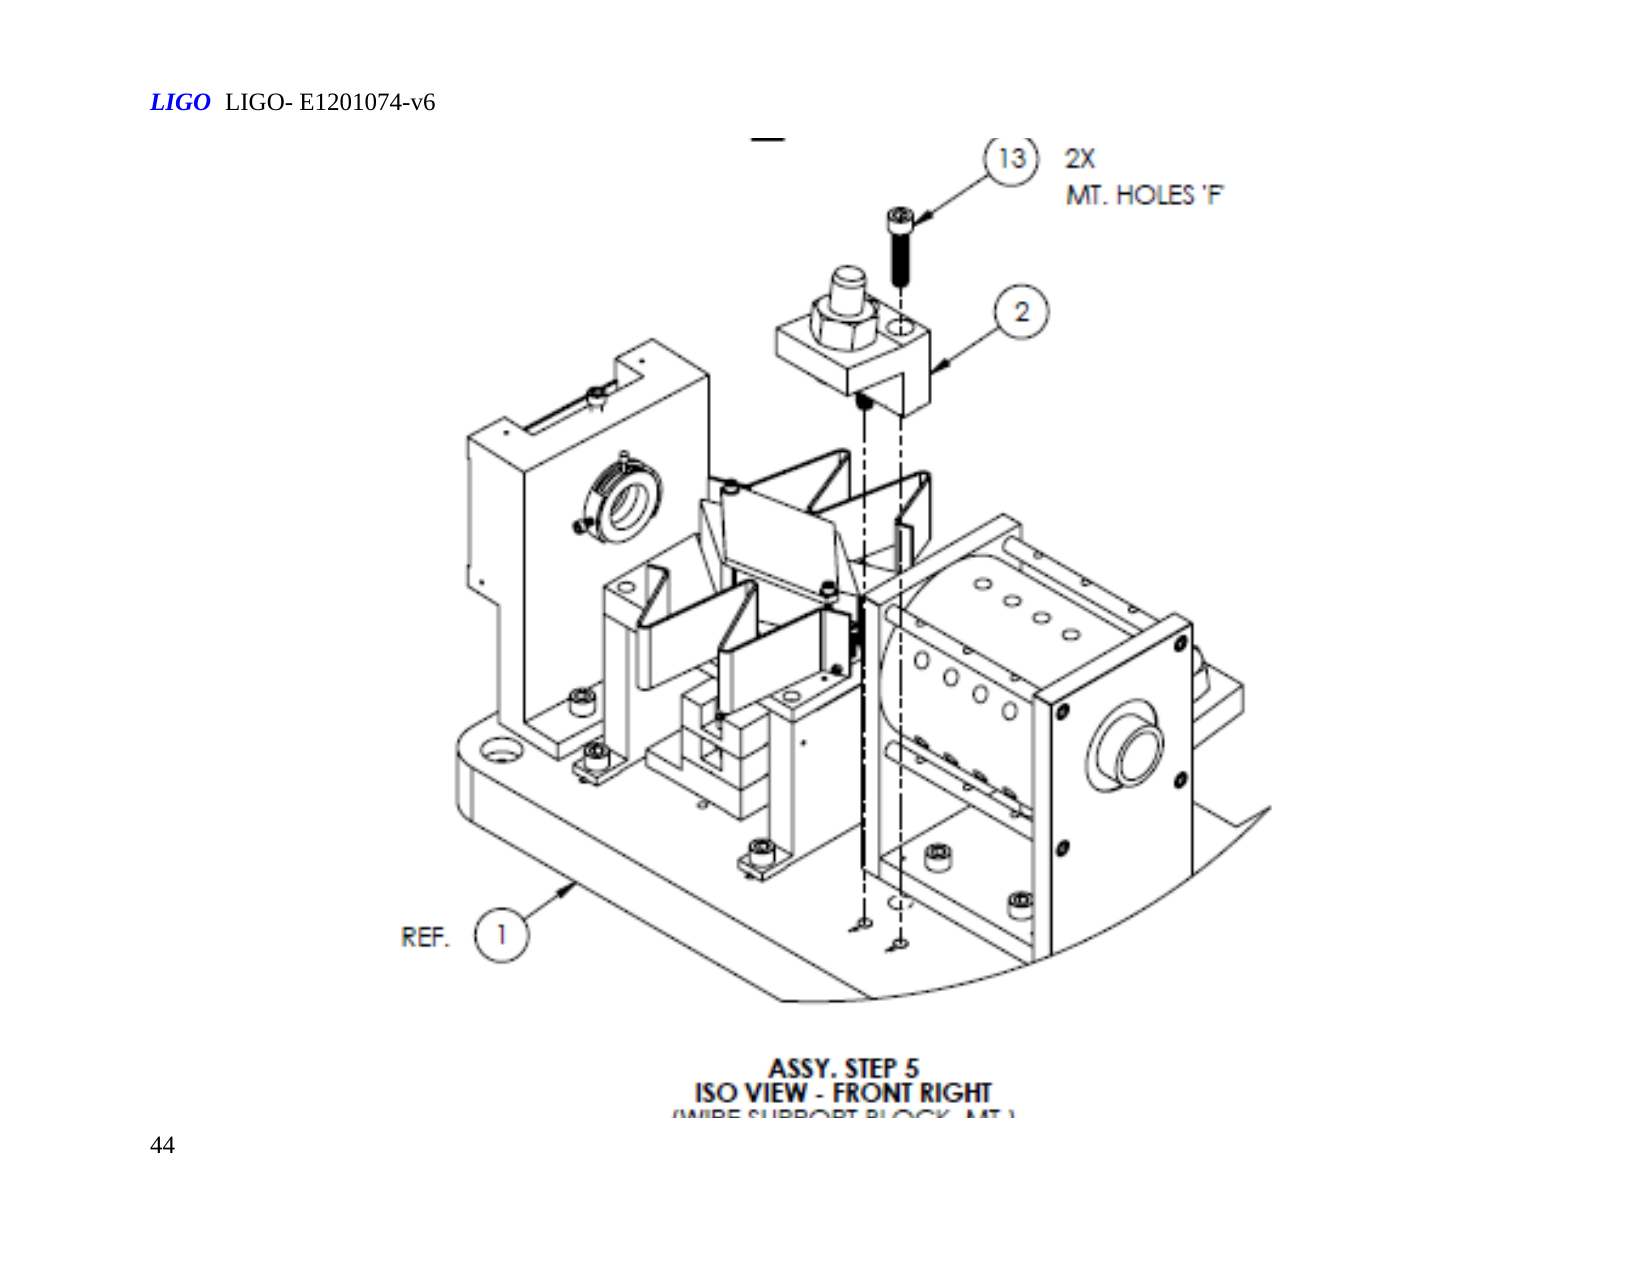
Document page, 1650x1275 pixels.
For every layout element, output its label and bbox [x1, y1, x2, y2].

picture [344, 138, 1306, 1118]
